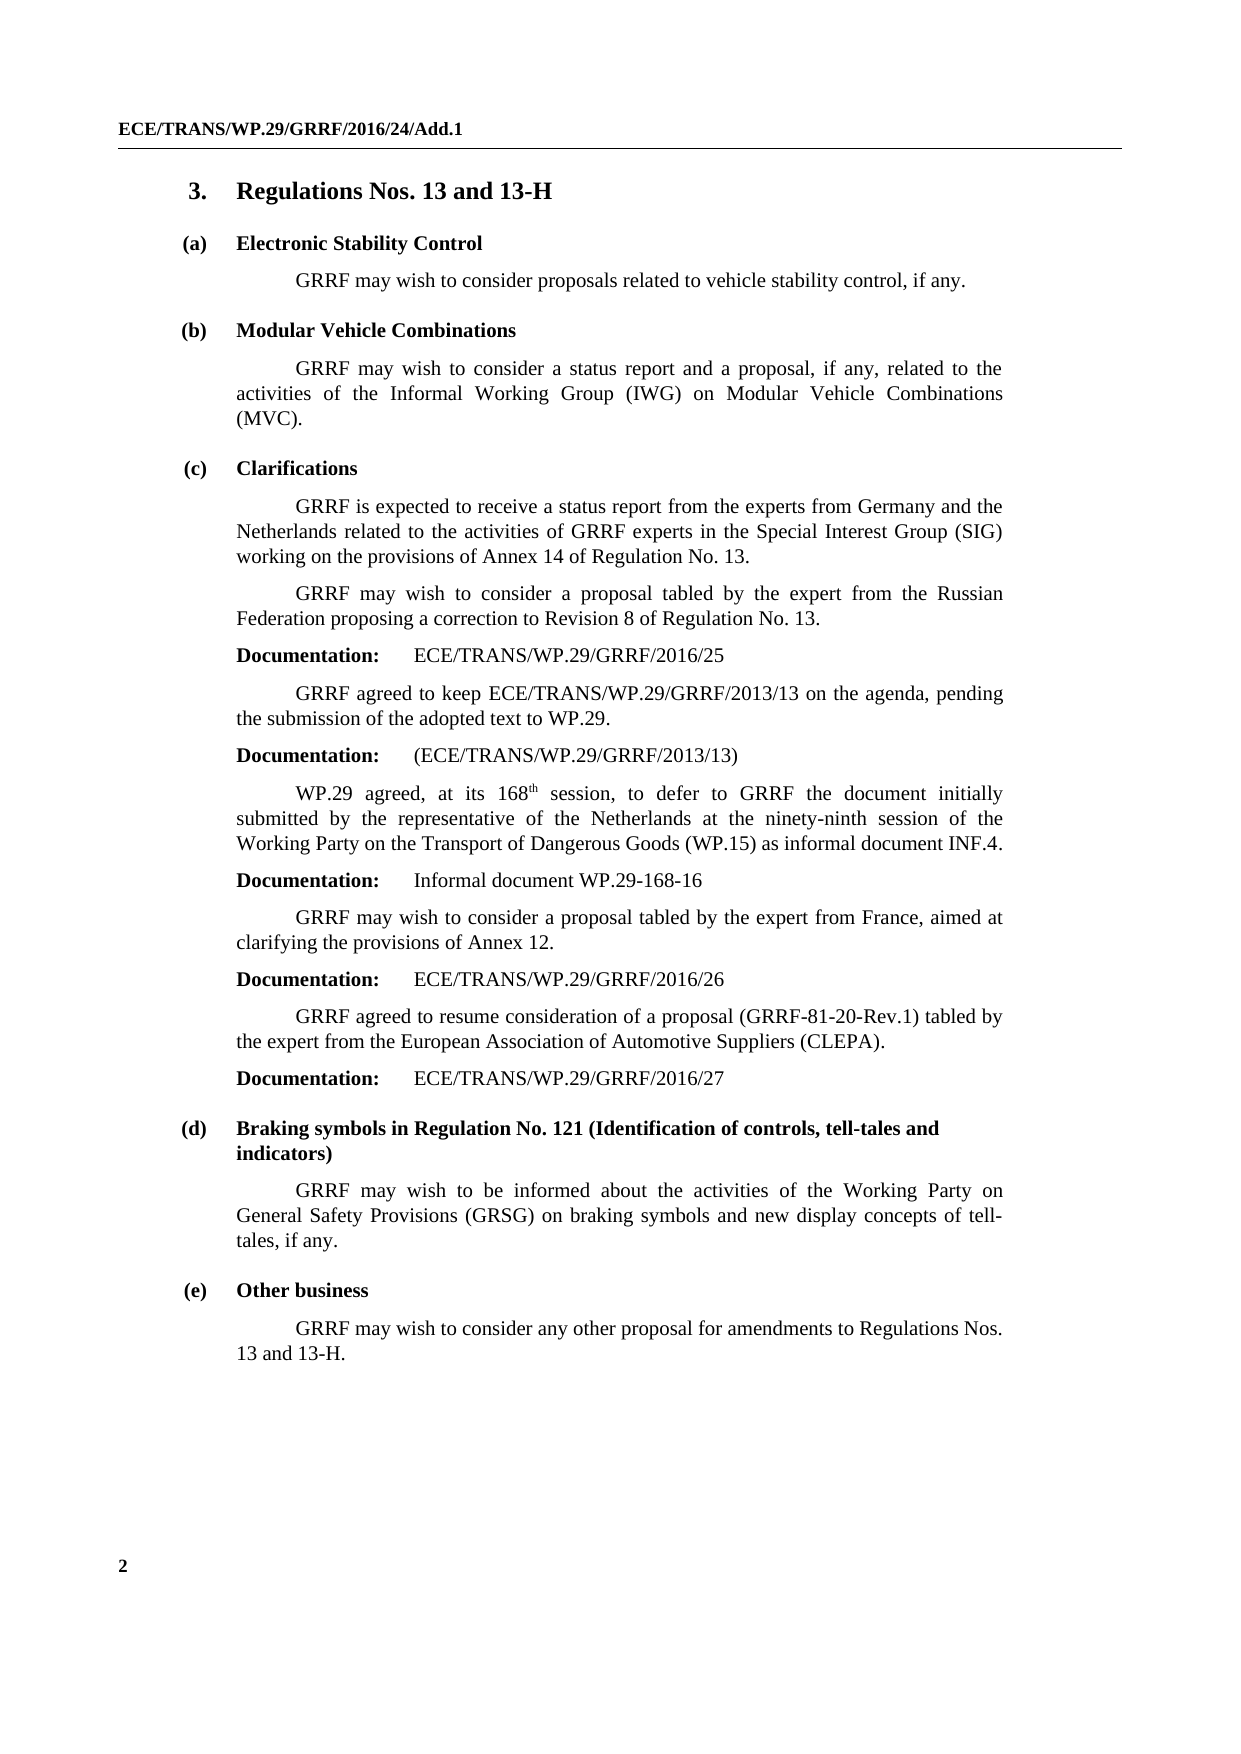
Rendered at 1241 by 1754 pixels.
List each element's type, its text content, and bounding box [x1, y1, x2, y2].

text Documentation: ECE/TRANS/WP.29/GRRF/2016/26 [236, 967, 1004, 991]
text (a) Electronic Stability Control [118, 230, 1004, 255]
text 3. Regulations Nos. 13 and 13-H [118, 177, 1004, 205]
text GRRF agreed to resume consideration of a proposal (GRRF-81-20-Rev.1) tabled by the expert from the European Association of Automotive Suppliers (CLEPA). [236, 1003, 1004, 1053]
text (b) Modular Vehicle Combinations [118, 318, 1004, 343]
text GRRF is expected to receive a status report from the experts from Germany and the Netherlands related to the activities of GRRF experts in the Special Interest Group (SIG) working on the provisions of Annex 14 of Regulation No. 13. [236, 493, 1004, 568]
text WP.29 agreed, at its 168th session, to defer to GRRF the document initially submitted by the representative of the Netherlands at the ninety-ninth session of the Working Party on the Transport of Dangerous Goods (WP.15) as informal document INF.4. [236, 780, 1004, 855]
text (c) Clarifications [118, 455, 1004, 480]
text GRRF may wish to consider a proposal tabled by the expert from France, aimed at clarifying the provisions of Annex 12. [236, 904, 1004, 954]
text Documentation: ECE/TRANS/WP.29/GRRF/2016/25 [236, 643, 1004, 668]
text GRRF may wish to consider proposals related to vehicle stability control, if any. [236, 268, 1004, 293]
text GRRF may wish to consider a status report and a proposal, if any, related to the activities of the Informal Working Group (IWG) on Modular Vehicle Combinations (MVC). [236, 355, 1004, 430]
text GRRF may wish to consider a proposal tabled by the expert from the Russian Federation proposing a correction to Revision 8 of Regulation No. 13. [236, 580, 1004, 630]
text GRRF may wish to be informed about the activities of the Working Party on General Safety Provisions (GRSG) on braking symbols and new display concepts of tell-tales, if any. [236, 1177, 1004, 1252]
text Documentation: (ECE/TRANS/WP.29/GRRF/2013/13) [236, 743, 1004, 768]
text (e) Other business [118, 1277, 1004, 1302]
text GRRF agreed to keep ECE/TRANS/WP.29/GRRF/2013/13 on the agenda, pending the submission of the adopted text to WP.29. [236, 680, 1004, 730]
text Documentation: ECE/TRANS/WP.29/GRRF/2016/27 [236, 1066, 1004, 1090]
text Documentation: Informal document WP.29-168-16 [236, 868, 1004, 892]
text GRRF may wish to consider any other proposal for amendments to Regulations Nos. 13 and 13-H. [236, 1315, 1004, 1365]
text (d) Braking symbols in Regulation No. 121 (Identification of controls, tell-tales and indicators) [118, 1115, 1004, 1165]
